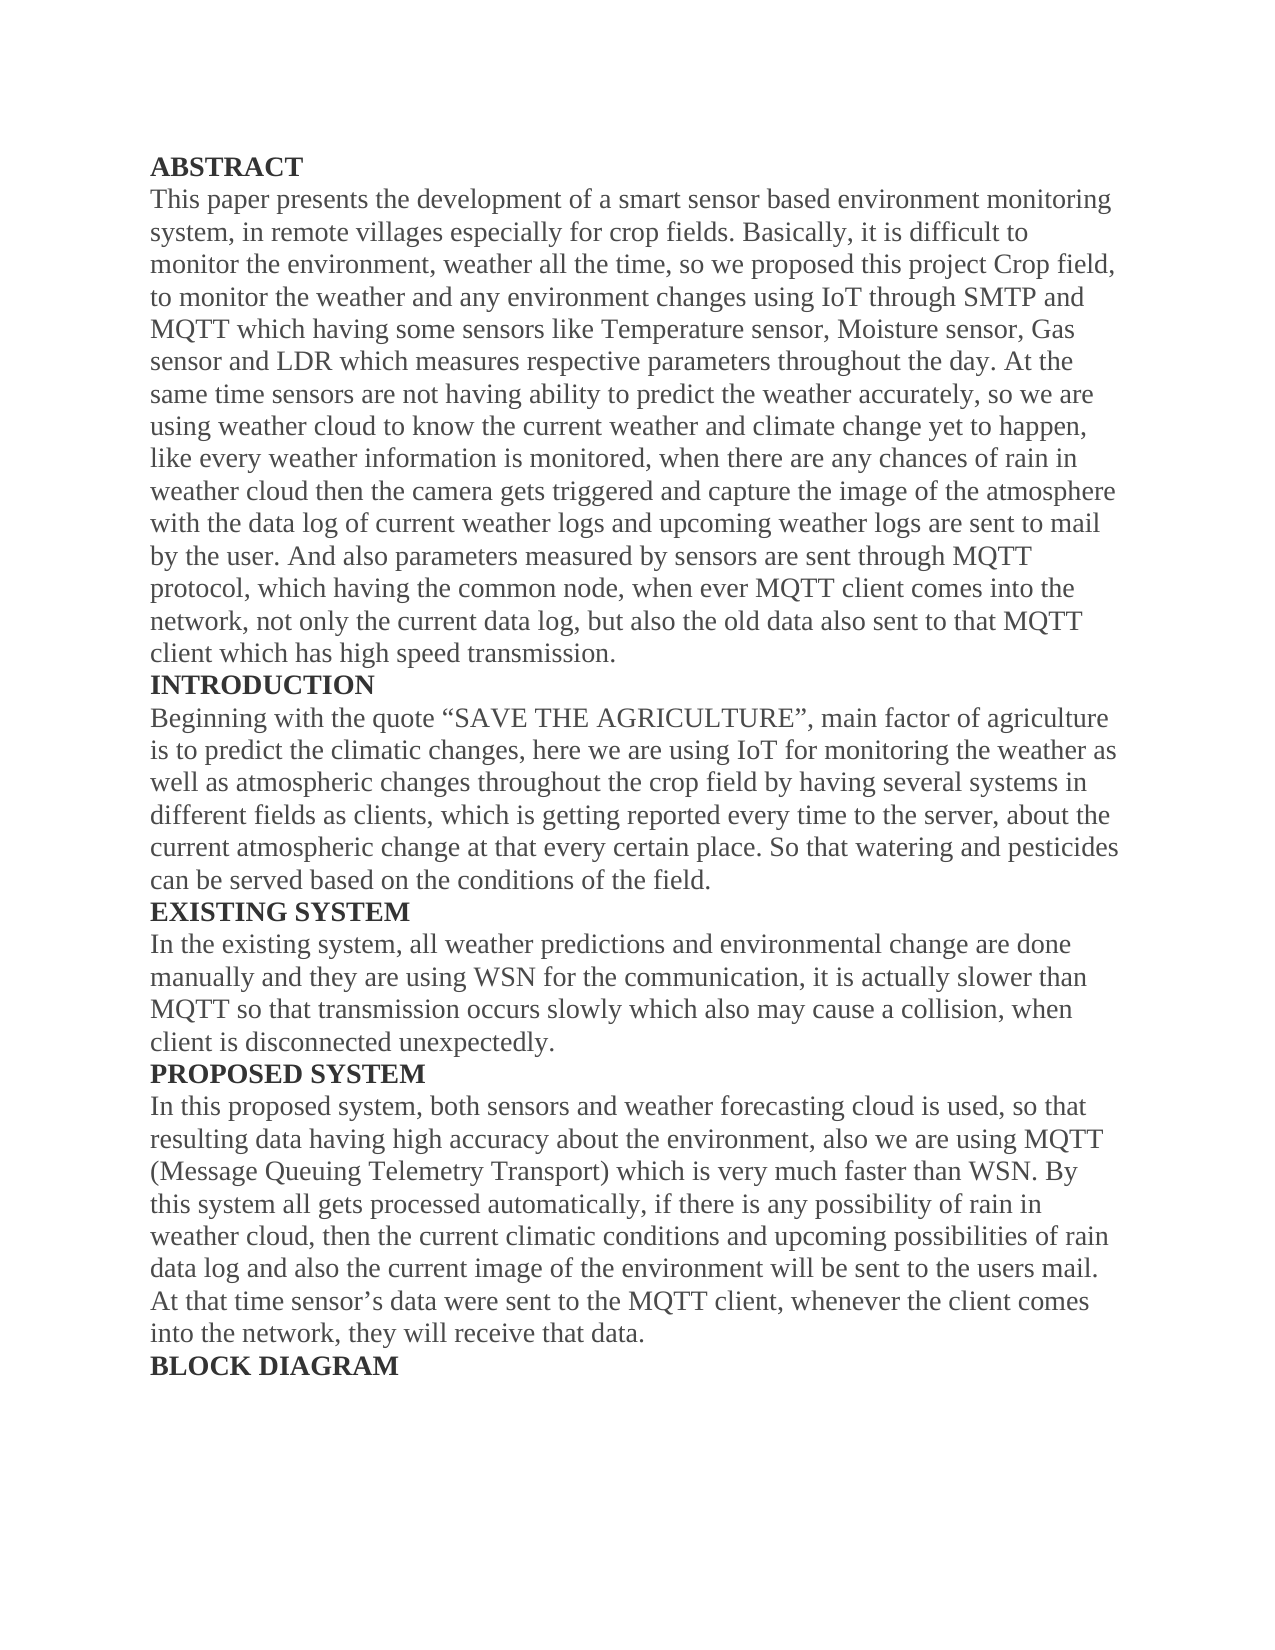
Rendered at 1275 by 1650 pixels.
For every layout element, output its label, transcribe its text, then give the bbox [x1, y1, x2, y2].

text In the existing system, all weather predictions and environmental change are done manually and they are using WSN for the communication, it is actually slower than MQTT so that transmission occurs slowly which also may cause a collision, when client is disconnected unexpectedly. [150, 927, 1125, 1057]
text EXISTING SYSTEM [150, 895, 1125, 927]
text INTRODUCTION [150, 668, 1125, 701]
text Beginning with the quote “SAVE THE AGRICULTURE”, main factor of agriculture is to predict the climatic changes, here we are using IoT for monitoring the weather as well as atmospheric changes throughout the crop field by having several systems in different fields as clients, which is getting reported every time to the server, about the current atmospheric change at that every certain place. So that watering and pesticides can be served based on the conditions of the field. [150, 701, 1125, 895]
text This paper presents the development of a smart sensor based environment monitoring system, in remote villages especially for crop fields. Basically, it is difficult to monitor the environment, weather all the time, so we proposed this project Crop field, to monitor the weather and any environment changes using IoT through SMTP and MQTT which having some sensors like Temperature sensor, Moisture sensor, Gas sensor and LDR which measures respective parameters throughout the day. At the same time sensors are not having ability to predict the weather accurately, so we are using weather cloud to know the current weather and climate change yet to happen, like every weather information is monitored, when there are any chances of rain in weather cloud then the camera gets triggered and capture the image of the atmosphere with the data log of current weather logs and upcoming weather logs are sent to mail by the user. And also parameters measured by sensors are sent through MQTT protocol, which having the common node, when ever MQTT client comes into the network, not only the current data log, but also the old data also sent to that MQTT client which has high speed transmission. [150, 182, 1125, 668]
text BLOCK DIAGRAM [150, 1349, 1125, 1381]
text ABSTRACT [150, 150, 1125, 182]
text In this proposed system, both sensors and weather forecasting cloud is used, so that resulting data having high accuracy about the environment, also we are using MQTT (Message Queuing Telemetry Transport) which is very much faster than WSN. By this system all gets processed automatically, if there is any possibility of rain in weather cloud, then the current climatic conditions and upcoming possibilities of rain data log and also the current image of the environment will be sent to the users mail. At that time sensor’s data were sent to the MQTT client, whenever the client comes into the network, they will receive that data. [150, 1089, 1125, 1349]
text PROPOSED SYSTEM [150, 1057, 1125, 1089]
